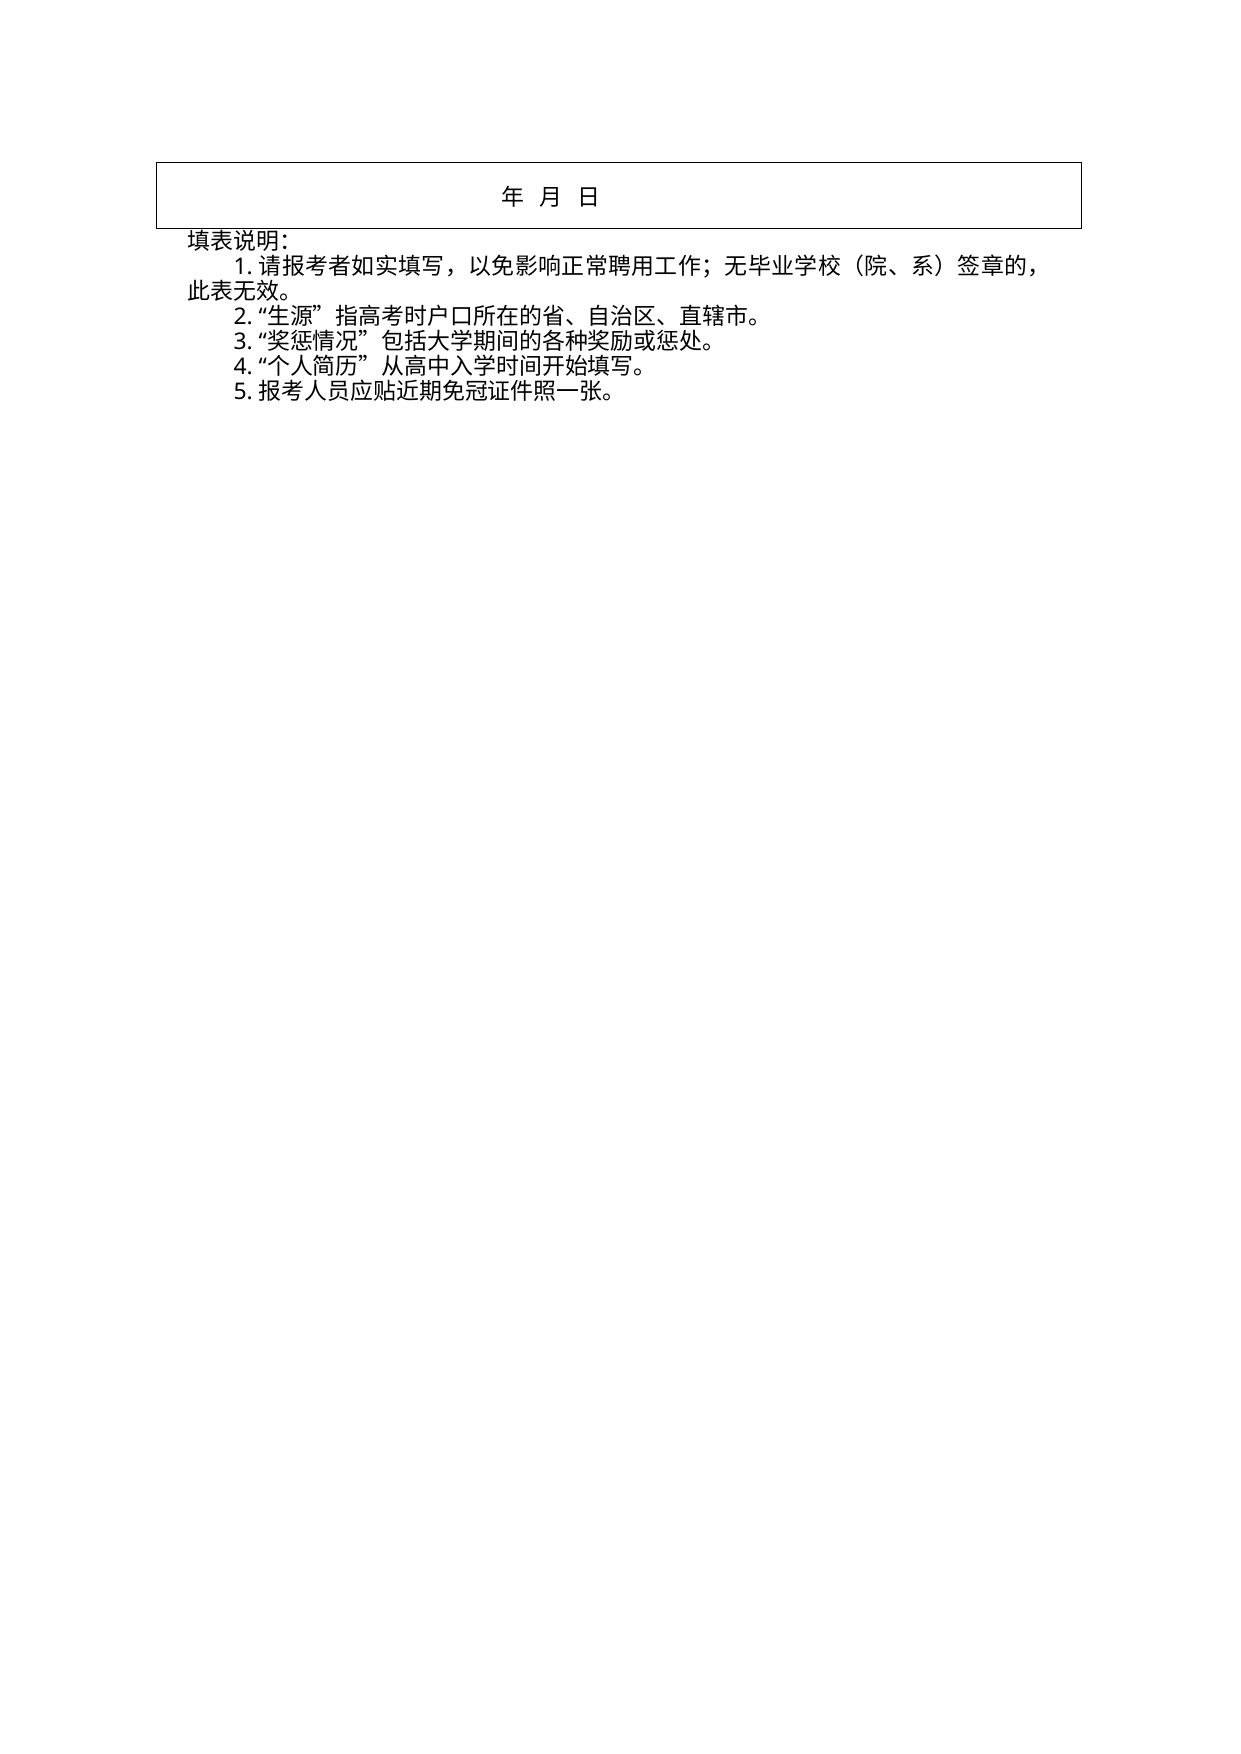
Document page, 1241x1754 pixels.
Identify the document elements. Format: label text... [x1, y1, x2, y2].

text 4. “个人简历”从高中入学时间开始填写。 [187, 354, 1053, 379]
list 请报考者如实填写，以免影响正常聘用工作；无毕业学校（院、系）签章的，此表无效。 [187, 254, 1053, 304]
text 2. “生源”指高考时户口所在的省、自治区、直辖市。 [187, 304, 1053, 329]
text 填表说明： [187, 229, 1053, 254]
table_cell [157, 163, 1081, 228]
text 5. 报考人员应贴近期免冠证件照一张。 [187, 379, 1053, 404]
text 3. “奖惩情况”包括大学期间的各种奖励或惩处。 [187, 329, 1053, 354]
